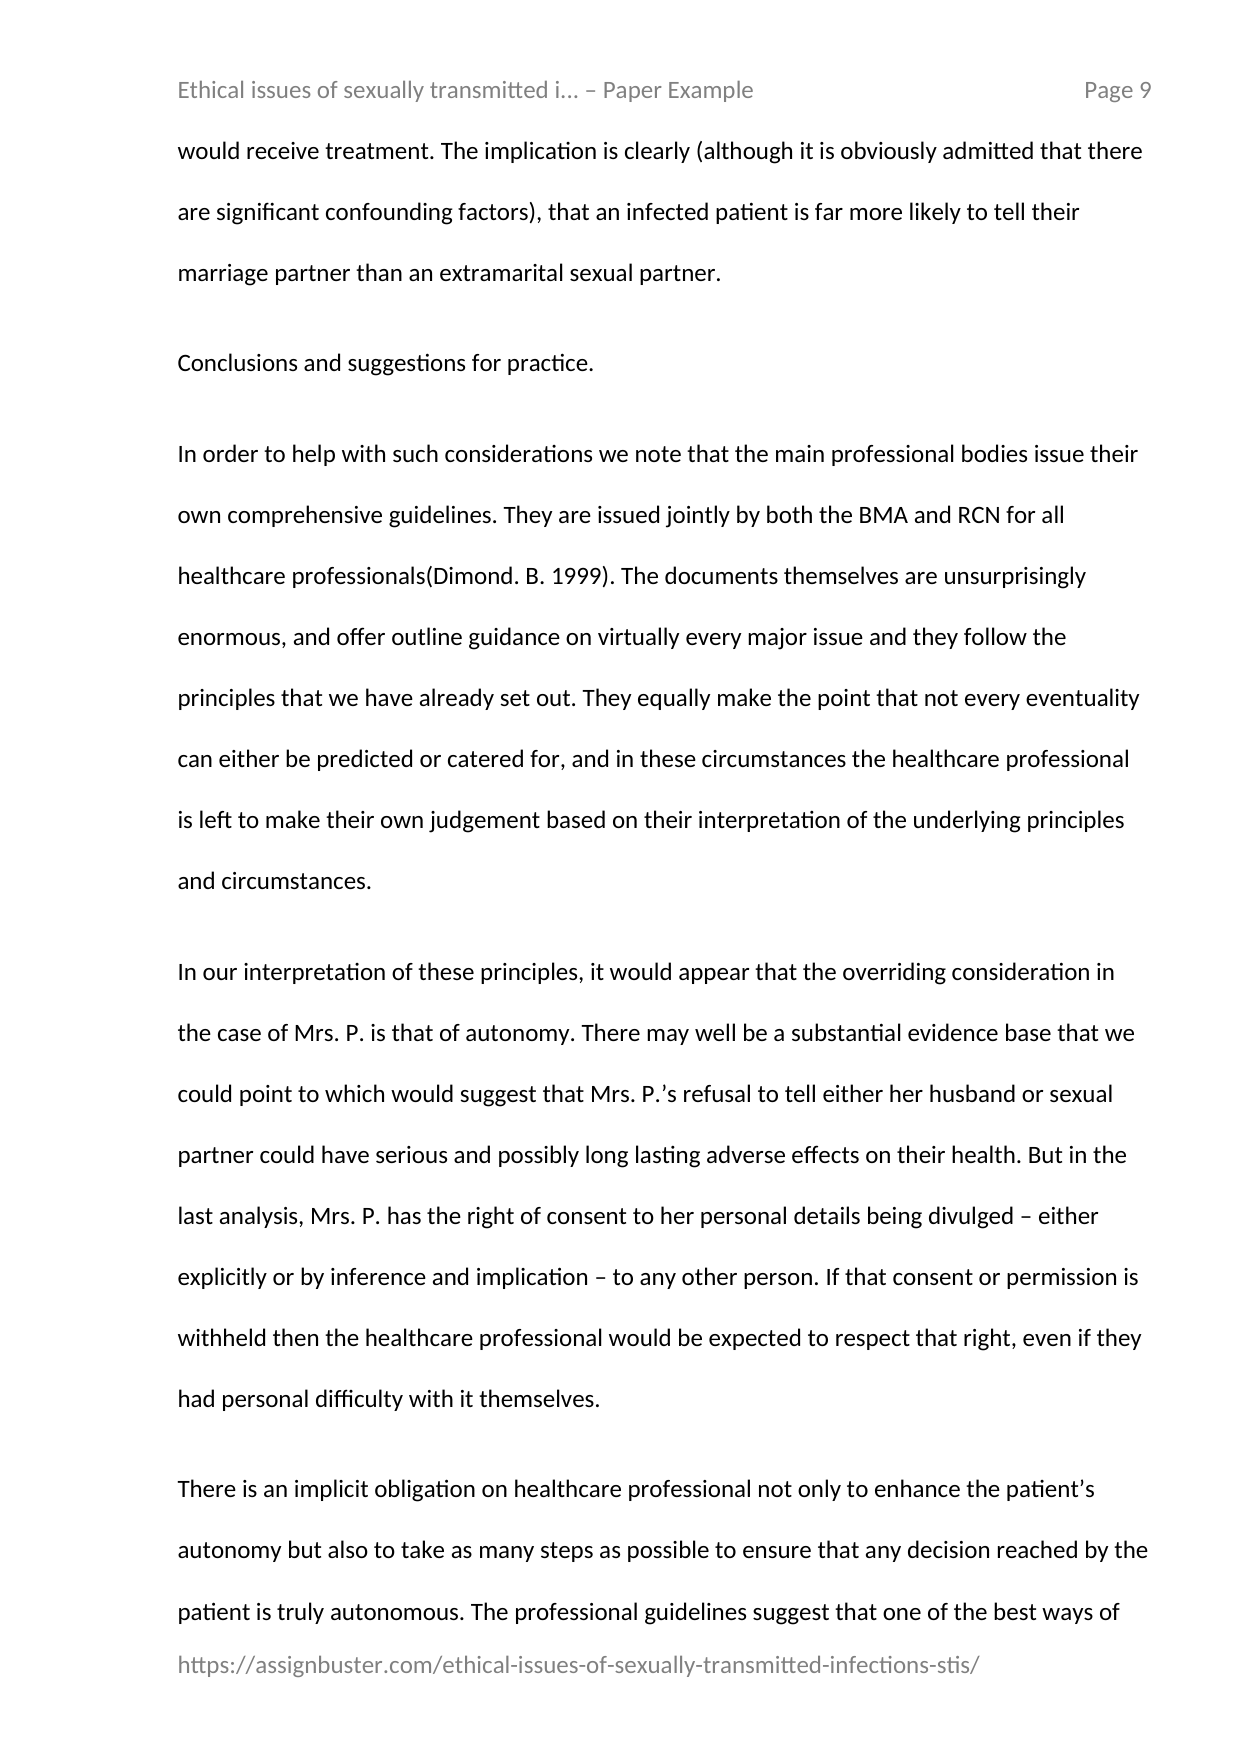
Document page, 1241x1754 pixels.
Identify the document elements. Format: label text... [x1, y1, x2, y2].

text In order to help with such considerations we note that the main professional bodies issue their own comprehensive guidelines. They are issued jointly by both the BMA and RCN for all healthcare professionals(Dimond. B. 1999). The documents themselves are unsurprisingly enormous, and offer outline guidance on virtually every major issue and they follow the principles that we have already set out. They equally make the point that not every eventuality can either be predicted or catered for, and in these circumstances the healthcare professional is left to make their own judgement based on their interpretation of the underlying principles and circumstances. [177, 438, 1152, 896]
text Conclusions and suggestions for practice. [177, 347, 1152, 378]
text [177, 135, 1152, 287]
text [177, 1473, 1152, 1626]
text In our interpretation of these principles, it would appear that the overriding consideration in the case of Mrs. P. is that of autonomy. There may well be a substantial evidence base that we could point to which would suggest that Mrs. P.’s refusal to tell either her husband or sexual partner could have serious and possibly long lasting adverse effects on their health. But in the last analysis, Mrs. P. has the right of consent to her personal details being divulged – either explicitly or by inference and implication – to any other person. If that consent or permission is withheld then the healthcare professional would be expected to respect that right, even if they had personal difficulty with it themselves. [177, 956, 1152, 1413]
